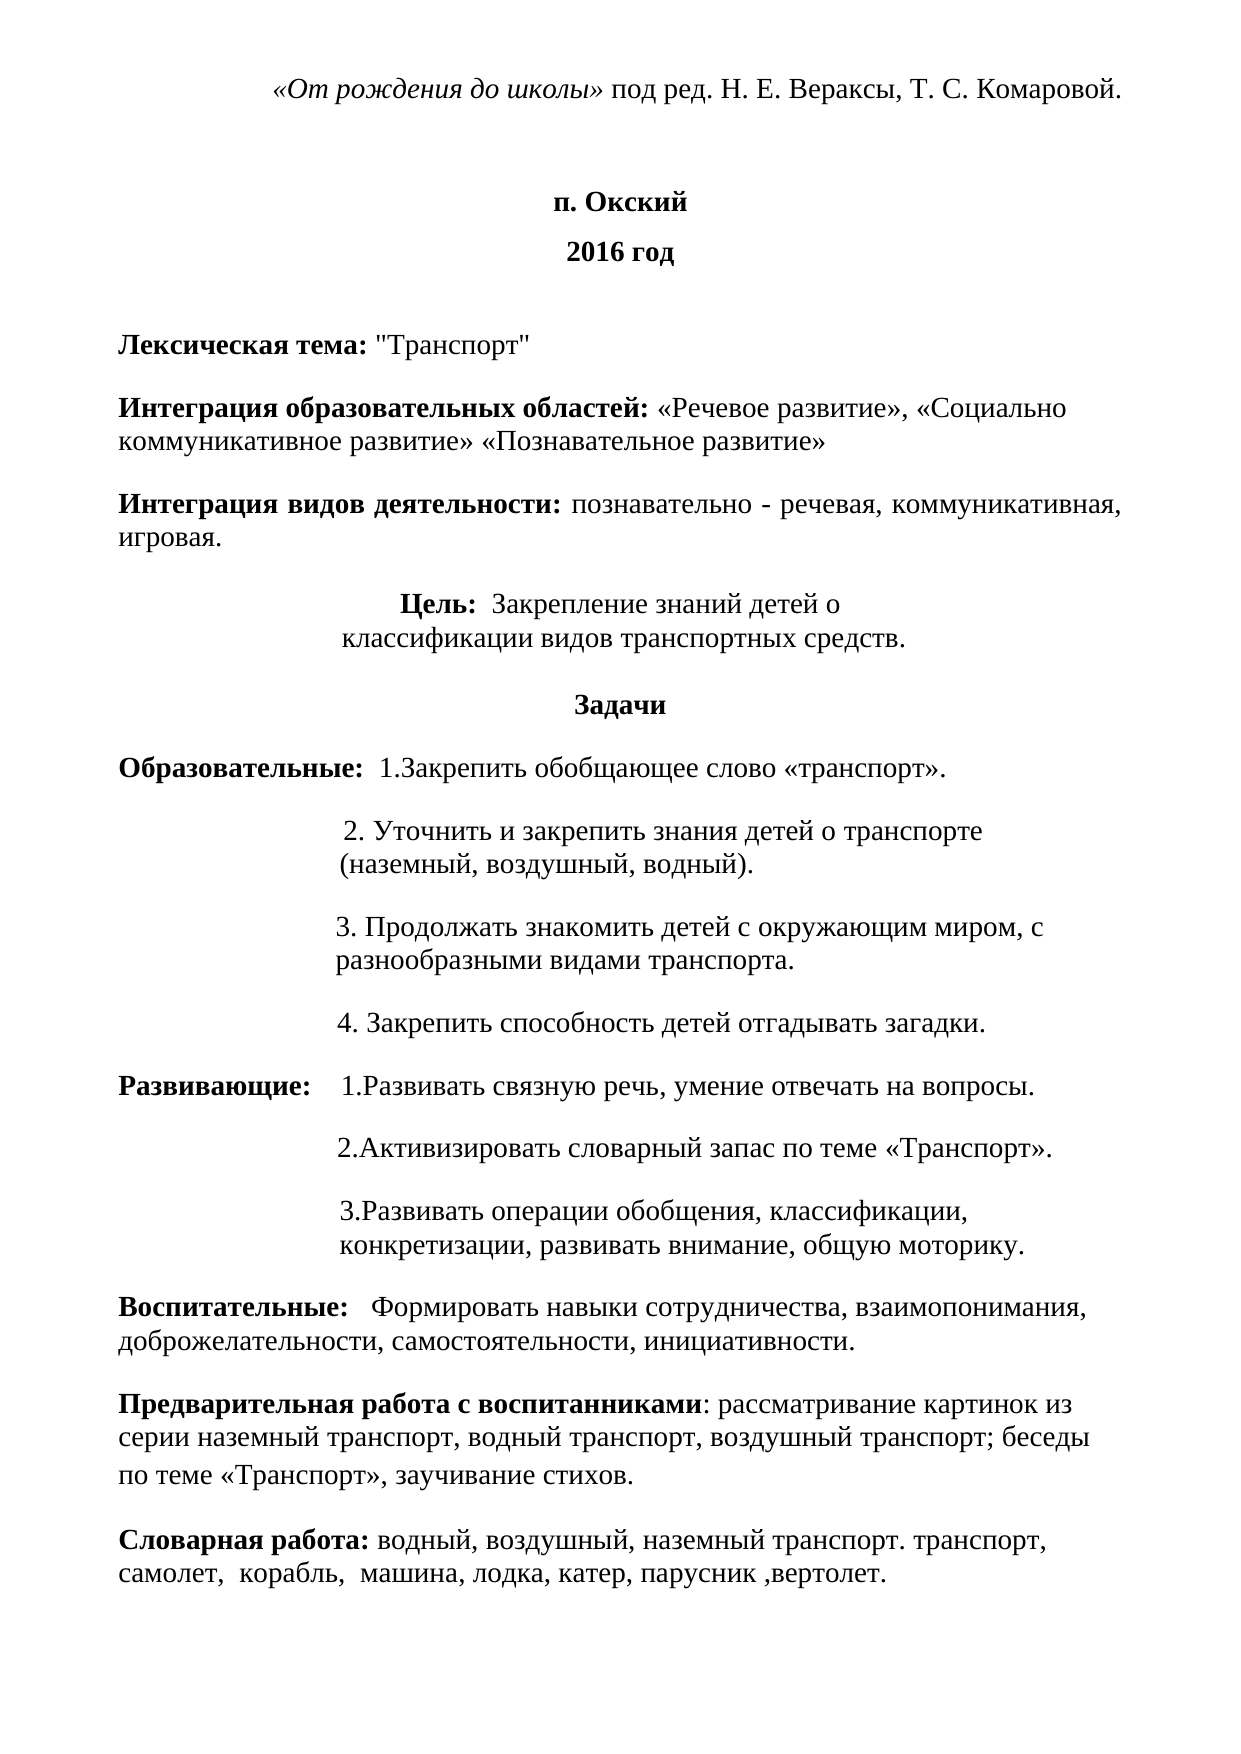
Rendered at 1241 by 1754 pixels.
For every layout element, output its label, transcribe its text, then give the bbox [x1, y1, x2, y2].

text Лексическая тема: "Транспорт" [118, 327, 1122, 361]
text 2016 год [118, 234, 1122, 268]
text Цель: Закрепление знаний детей о [118, 587, 1122, 620]
text Интеграция образовательных областей: «Речевое развитие», «Социально коммуникативное развитие» «Познавательное развитие» [118, 390, 1122, 457]
text Образовательные: 1.Закрепить обобщающее слово «транспорт». [118, 750, 1122, 783]
text п. Окский [118, 184, 1122, 217]
text 4. Закрепить способность детей отгадывать загадки. [118, 1005, 1122, 1039]
text Интеграция видов деятельности: познавательно - речевая, коммуникативная, игровая. [118, 486, 1122, 553]
text классификации видов транспортных средств. [118, 620, 1122, 654]
text Предварительная работа с воспитанниками: рассматривание картинок из серии наземный транспорт, водный транспорт, воздушный транспорт; беседы по теме «Транспорт», заучивание стихов. [118, 1386, 1122, 1493]
text Воспитательные: Формировать навыки сотрудничества, взаимопонимания, доброжелательности, самостоятельности, инициативности. [118, 1289, 1122, 1357]
text 2.Активизировать словарный запас по теме «Транспорт». [118, 1131, 1122, 1164]
text Задачи [118, 687, 1122, 721]
text 2. Уточнить и закрепить знания детей о транспорте (наземный, воздушный, водный). [339, 813, 1122, 880]
text 3. Продолжать знакомить детей с окружающим миром, с разнообразными видами транспорта. [335, 909, 1122, 976]
text «От рождения до школы» под ред. Н. Е. Вераксы, Т. С. Комаровой. [118, 71, 1122, 104]
text Словарная работа: водный, воздушный, наземный транспорт. транспорт, самолет, корабль, машина, лодка, катер, парусник ,вертолет. [118, 1522, 1122, 1589]
text 3.Развивать операции обобщения, классификации, конкретизации, развивать внимание, общую моторику. [339, 1193, 1122, 1260]
text Развивающие: 1.Развивать связную речь, умение отвечать на вопросы. [118, 1068, 1122, 1101]
